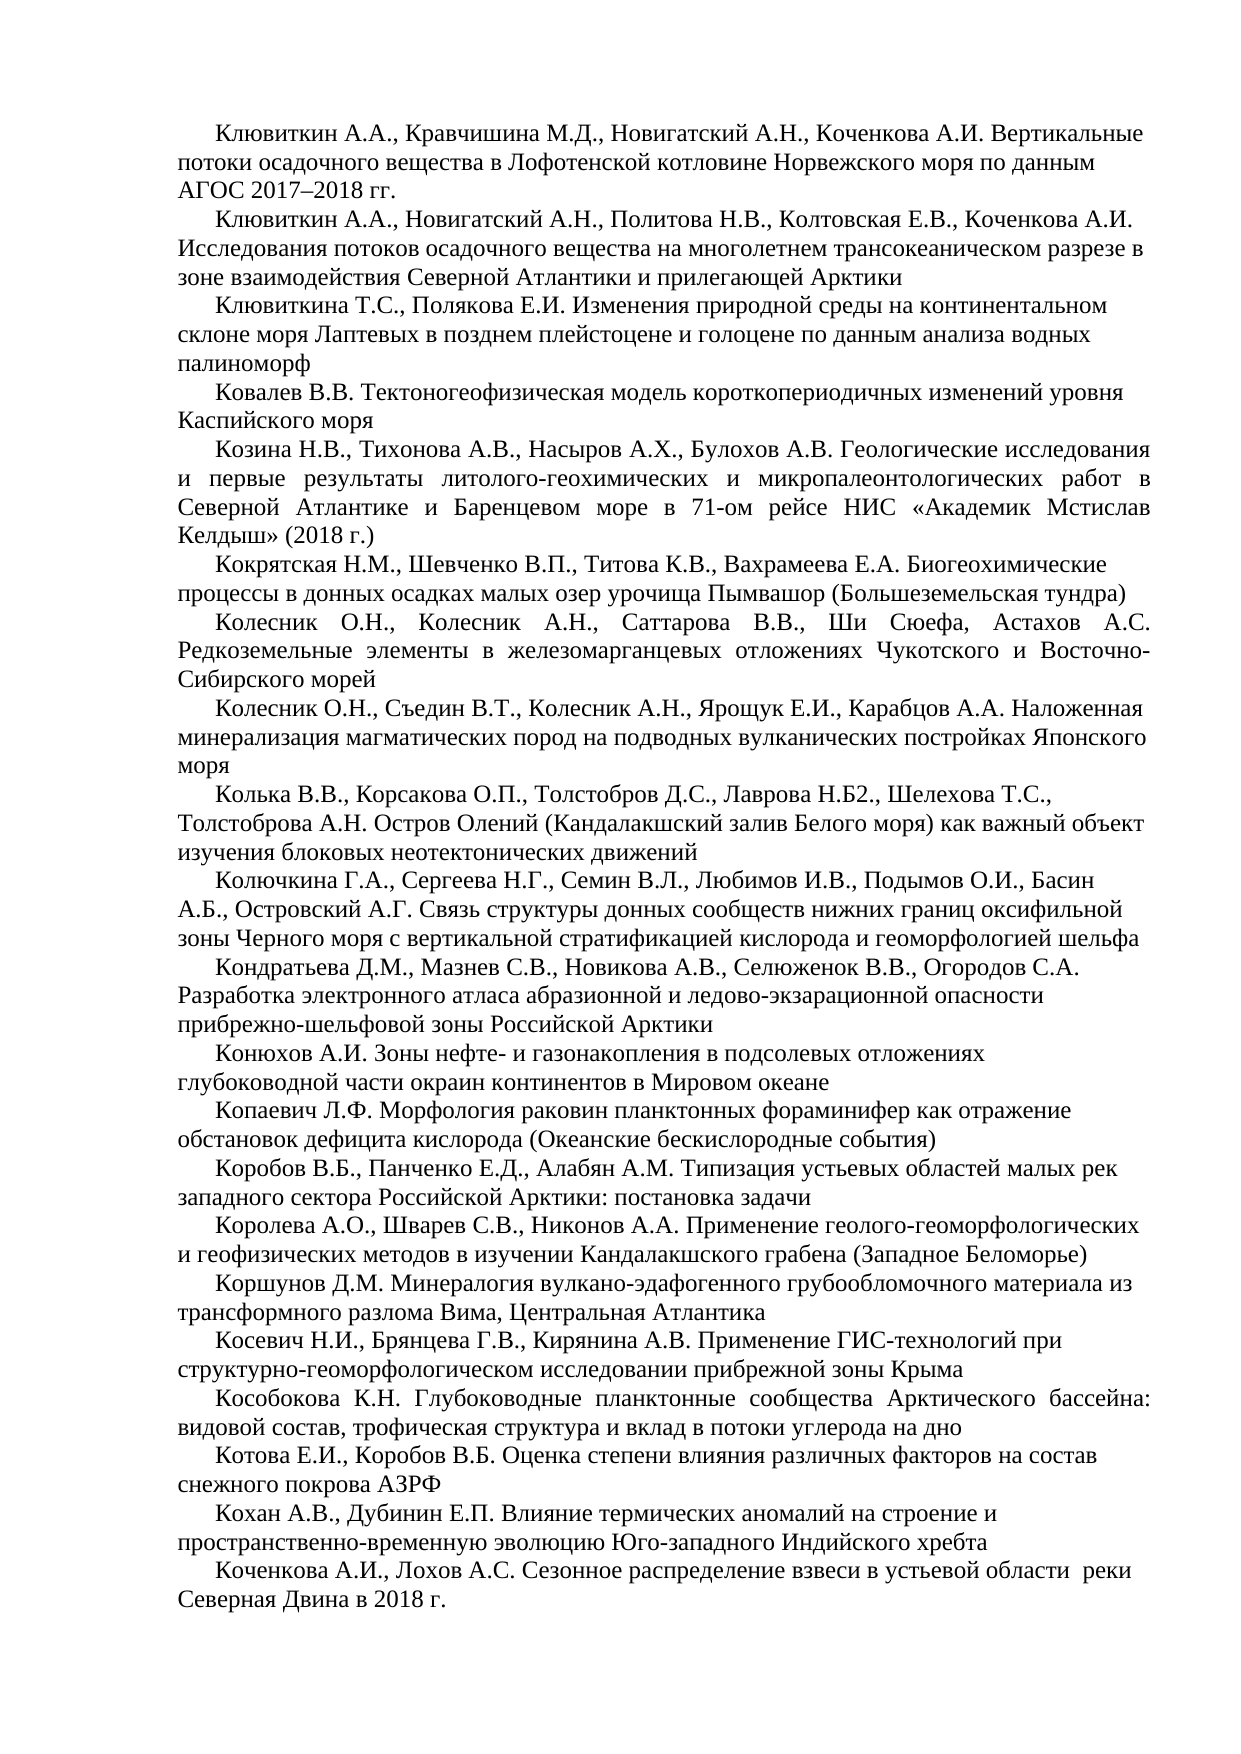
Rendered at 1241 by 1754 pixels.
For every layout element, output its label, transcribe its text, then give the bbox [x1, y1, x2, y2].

text Козина Н.В., Тихонова А.В., Насыров А.Х., Булохов А.В. Геологические исследования и первые результаты литолого-геохимических и микропалеонтологических работ в Северной Атлантике и Баренцевом море в 71-ом рейсе НИС «Академик Мстислав Келдыш» (2018 г.) [177, 434, 1152, 549]
text Колька В.В., Корсакова О.П., Толстобров Д.С., Лаврова Н.Б2., Шелехова Т.С., Толстоброва А.Н. Остров Олений (Кандалакшский залив Белого моря) как важный объект изучения блоковых неотектонических движений [177, 779, 1152, 866]
text Конюхов А.И. Зоны нефте- и газонакопления в подсолевых отложениях глубоководной части окраин континентов в Мировом океане [177, 1038, 1152, 1096]
text Кособокова К.Н. Глубоководные планктонные сообщества Арктического бассейна: видовой состав, трофическая структура и вклад в потоки углерода на дно [177, 1383, 1152, 1441]
text Копаевич Л.Ф. Морфология раковин планктонных фораминифер как отражение обстановок дефицита кислорода (Океанские бескислородные события) [177, 1096, 1152, 1153]
text Клювиткин А.А., Кравчишина М.Д., Новигатский А.Н., Коченкова А.И. Вертикальные потоки осадочного вещества в Лофотенской котловине Норвежского моря по данным АГОС 2017–2018 гг. [177, 118, 1152, 204]
text Коробов В.Б., Панченко Е.Д., Алабян А.М. Типизация устьевых областей малых рек западного сектора Российской Арктики: постановка задачи [177, 1153, 1152, 1211]
text Колючкина Г.А., Сергеева Н.Г., Семин В.Л., Любимов И.В., Подымов О.И., Басин А.Б., Островский А.Г. Связь структуры донных сообществ нижних границ оксифильной зоны Черного моря с вертикальной стратификацией кислорода и геоморфологией шельфа [177, 866, 1152, 952]
text Коченкова А.И., Лохов А.С. Сезонное распределение взвеси в устьевой области реки Северная Двина в 2018 г. [177, 1556, 1152, 1613]
text Кондратьева Д.М., Мазнев С.В., Новикова А.В., Селюженок В.В., Огородов С.А. Разработка электронного атласа абразионной и ледово-экзарационной опасности прибрежно-шельфовой зоны Российской Арктики [177, 952, 1152, 1038]
text Кохан А.В., Дубинин Е.П. Влияние термических аномалий на строение и пространственно-временную эволюцию Юго-западного Индийского хребта [177, 1498, 1152, 1556]
text Клювиткин А.А., Новигатский А.Н., Политова Н.В., Колтовская Е.В., Коченкова А.И. Исследования потоков осадочного вещества на многолетнем трансокеаническом разрезе в зоне взаимодействия Северной Атлантики и прилегающей Арктики [177, 204, 1152, 291]
text Кокрятская Н.М., Шевченко В.П., Титова К.В., Вахрамеева Е.А. Биогеохимические процессы в донных осадках малых озер урочища Пымвашор (Большеземельская тундра) [177, 549, 1152, 607]
text Котова Е.И., Коробов В.Б. Оценка степени влияния различных факторов на состав снежного покрова АЗРФ [177, 1441, 1152, 1498]
text Коршунов Д.М. Минералогия вулкано-эдафогенного грубообломочного материала из трансформного разлома Вима, Центральная Атлантика [177, 1268, 1152, 1326]
text Косевич Н.И., Брянцева Г.В., Кирянина А.В. Применение ГИС-технологий при структурно-геоморфологическом исследовании прибрежной зоны Крыма [177, 1326, 1152, 1383]
text Ковалев В.В. Тектоногеофизическая модель короткопериодичных изменений уровня Каспийского моря [177, 377, 1152, 434]
text Колесник О.Н., Съедин В.Т., Колесник А.Н., Ярощук Е.И., Карабцов А.А. Наложенная минерализация магматических пород на подводных вулканических постройках Японского моря [177, 693, 1152, 779]
text Клювиткина Т.С., Полякова Е.И. Изменения природной среды на континентальном склоне моря Лаптевых в позднем плейстоцене и голоцене по данным анализа водных палиноморф [177, 291, 1152, 377]
text Королева А.О., Шварев С.В., Никонов А.А. Применение геолого-геоморфологических и геофизических методов в изучении Кандалакшского грабена (Западное Беломорье) [177, 1211, 1152, 1268]
text Колесник О.Н., Колесник А.Н., Саттарова В.В., Ши Сюефа, Астахов А.С. Редкоземельные элементы в железомарганцевых отложениях Чукотского и Восточно-Сибирского морей [177, 607, 1152, 693]
